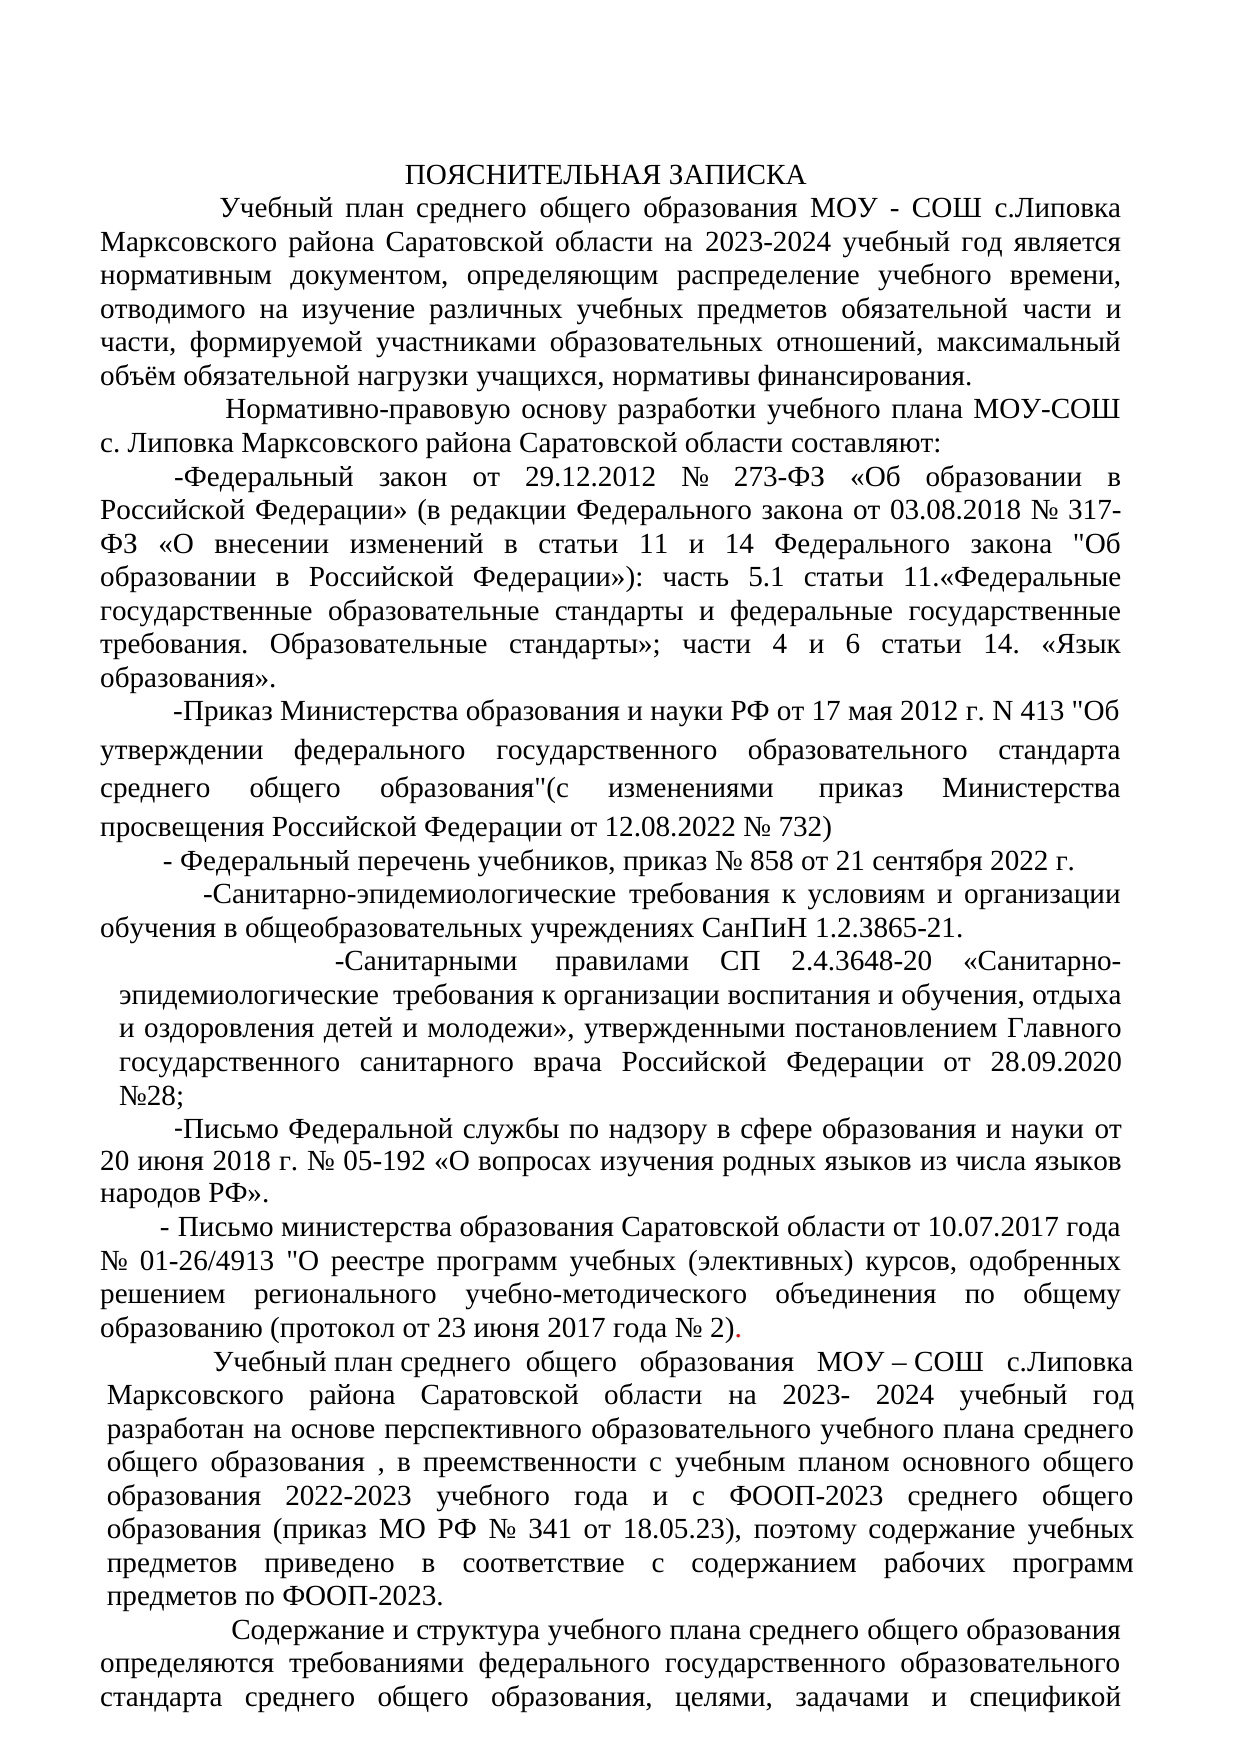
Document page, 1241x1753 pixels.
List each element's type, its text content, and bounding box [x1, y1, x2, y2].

list Учебный план среднего общего образования МОУ - СОШ с.Липовка Марксовского района Саратовской области на 2023-2024 учебный год является нормативным документом, определяющим распределение учебного времени, отводимого на изучение различных учебных предметов обязательной части и части, формируемой участниками образовательных отношений, максимальный объём обязательной нагрузки учащихся, нормативы финансирования. [100, 190, 1121, 392]
text -Приказ Министерства образования и науки РФ от 17 мая 2012 г. N 413 "Об утверждении федерального государственного образовательного стандарта среднего общего образования"(с изменениями приказ Министерства просвещения Российской Федерации от 12.08.2022 № 732) [100, 693, 1120, 843]
text Учебный план среднего общего образования МОУ – СОШ с.Липовка Марксовского района Саратовской области на 2023- 2024 учебный год разработан на основе перспективного образовательного учебного плана среднего общего образования , в преемственности с учебным планом основного общего образования 2022-2023 учебного года и с ФООП-2023 среднего общего образования (приказ МО РФ № 341 от 18.05.23), поэтому содержание учебных предметов приведено в соответствие с содержанием рабочих программ предметов по ФООП-2023. [107, 1344, 1134, 1612]
text -Санитарными правилами СП 2.4.3648-20 «Санитарно-эпидемиологические требования к организации воспитания и обучения, отдыха и оздоровления детей и молодежи», утвержденными постановлением Главного государственного санитарного врача Российской Федерации от 28.09.2020 №28; [119, 943, 1122, 1111]
text -Федеральный закон от 29.12.2012 № 273-ФЗ «Об образовании в Российской Федерации» (в редакции Федерального закона от 03.08.2018 № 317-ФЗ «О внесении изменений в статьи 11 и 14 Федерального закона "Об образовании в Российской Федерации»): часть 5.1 статьи 11.«Федеральные государственные образовательные стандарты и федеральные государственные требования. Образовательные стандарты»; части 4 и 6 статьи 14. «Язык образования». [100, 459, 1121, 693]
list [100, 1612, 1121, 1713]
text -Письмо Федеральной службы по надзору в сфере образования и науки от 20 июня 2018 г. № 05-192 «О вопросах изучения родных языков из числа языков народов РФ». [100, 1111, 1121, 1209]
text ПОЯСНИТЕЛЬНАЯ ЗАПИСКА [308, 157, 903, 190]
list - Письмо министерства образования Саратовской области от 10.07.2017 года № 01-26/4913 "О реестре программ учебных (элективных) курсов, одобренных решением регионального учебно-методического объединения по общему образованию (протокол от 23 июня 2017 года № 2). [100, 1209, 1122, 1344]
list Нормативно-правовую основу разработки учебного плана МОУ-СОШ с. Липовка Марксовского района Саратовской области составляют: [100, 392, 1121, 459]
text - Федеральный перечень учебников, приказ № 858 от 21 сентября 2022 г. [119, 848, 1134, 876]
text -Санитарно-эпидемиологические требования к условиям и организации обучения в общеобразовательных учреждениях СанПиН 1.2.3865-21. [100, 876, 1121, 943]
